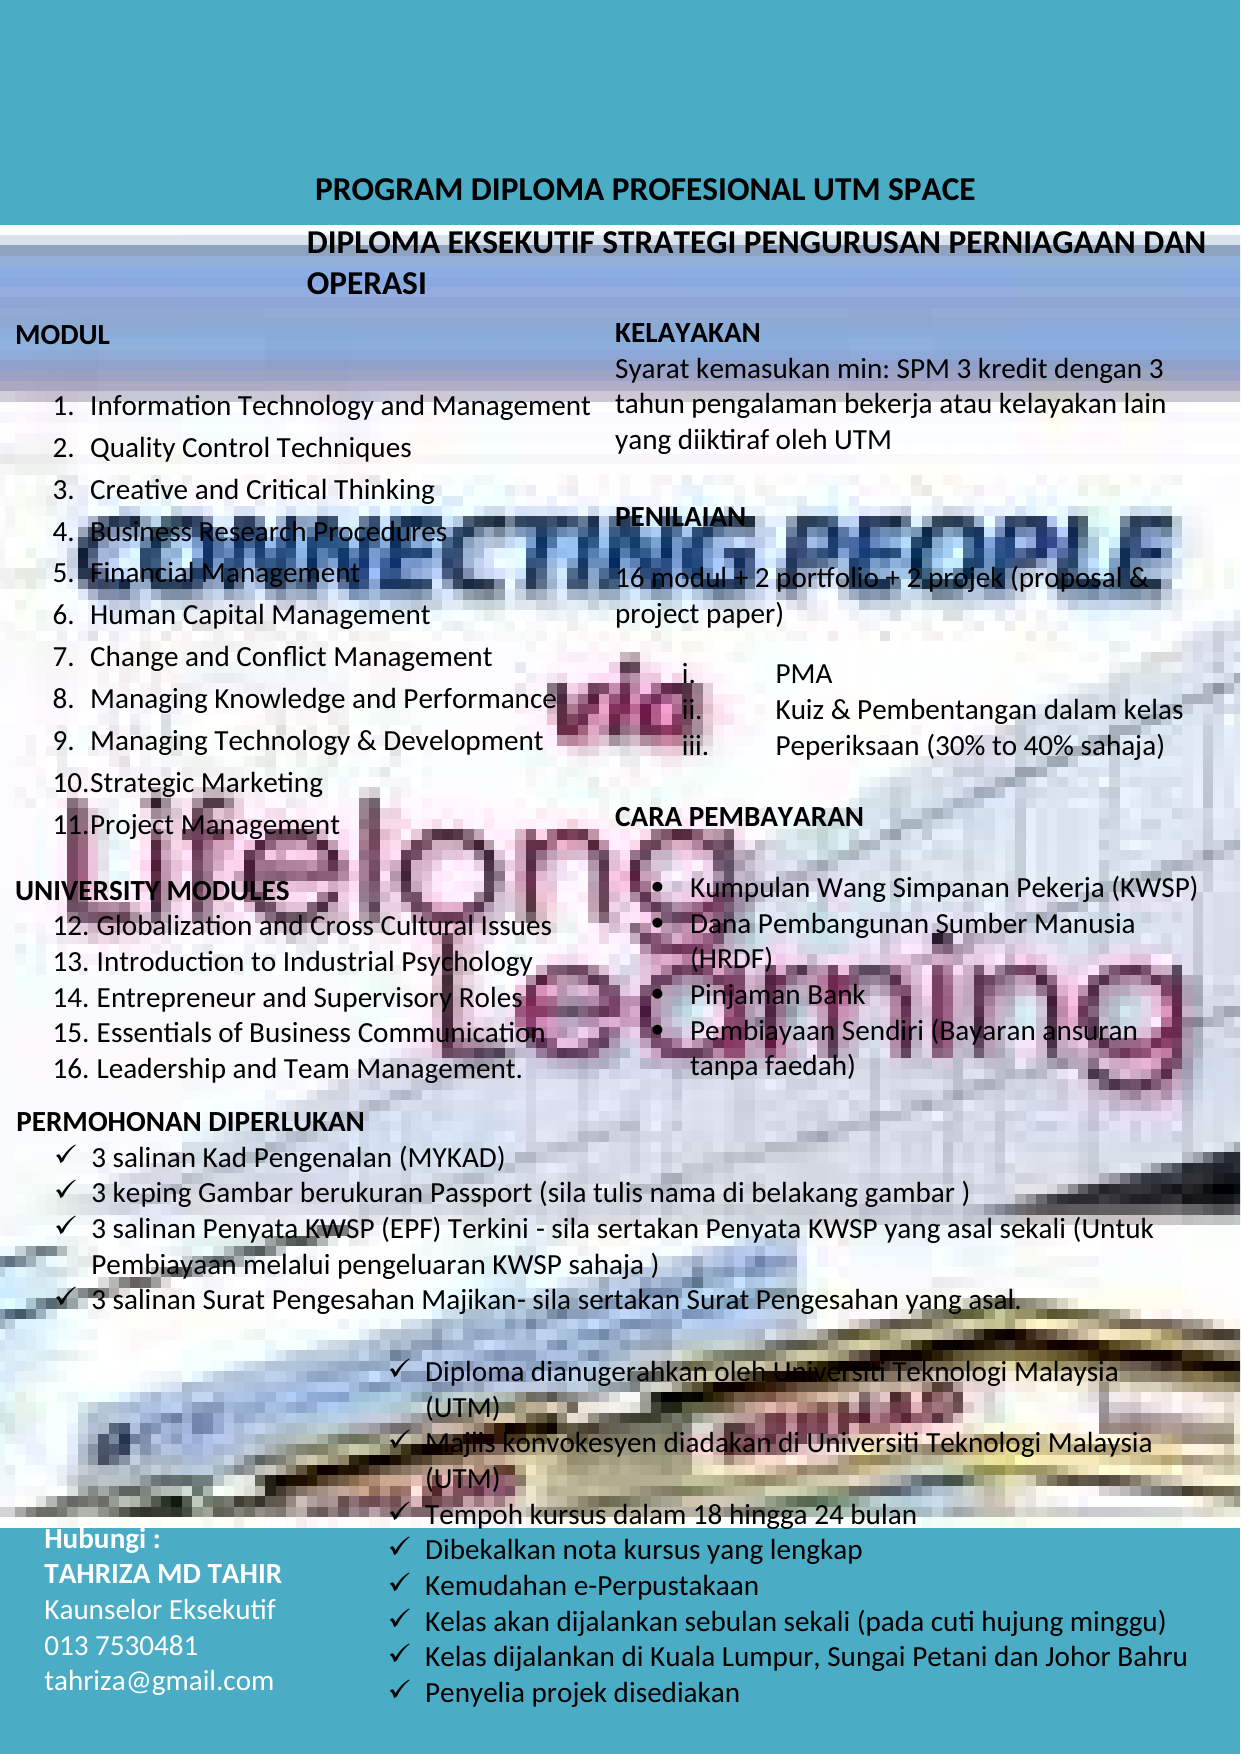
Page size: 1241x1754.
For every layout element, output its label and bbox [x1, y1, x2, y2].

picture [482, 1512, 489, 1522]
picture [0, 225, 1241, 1528]
